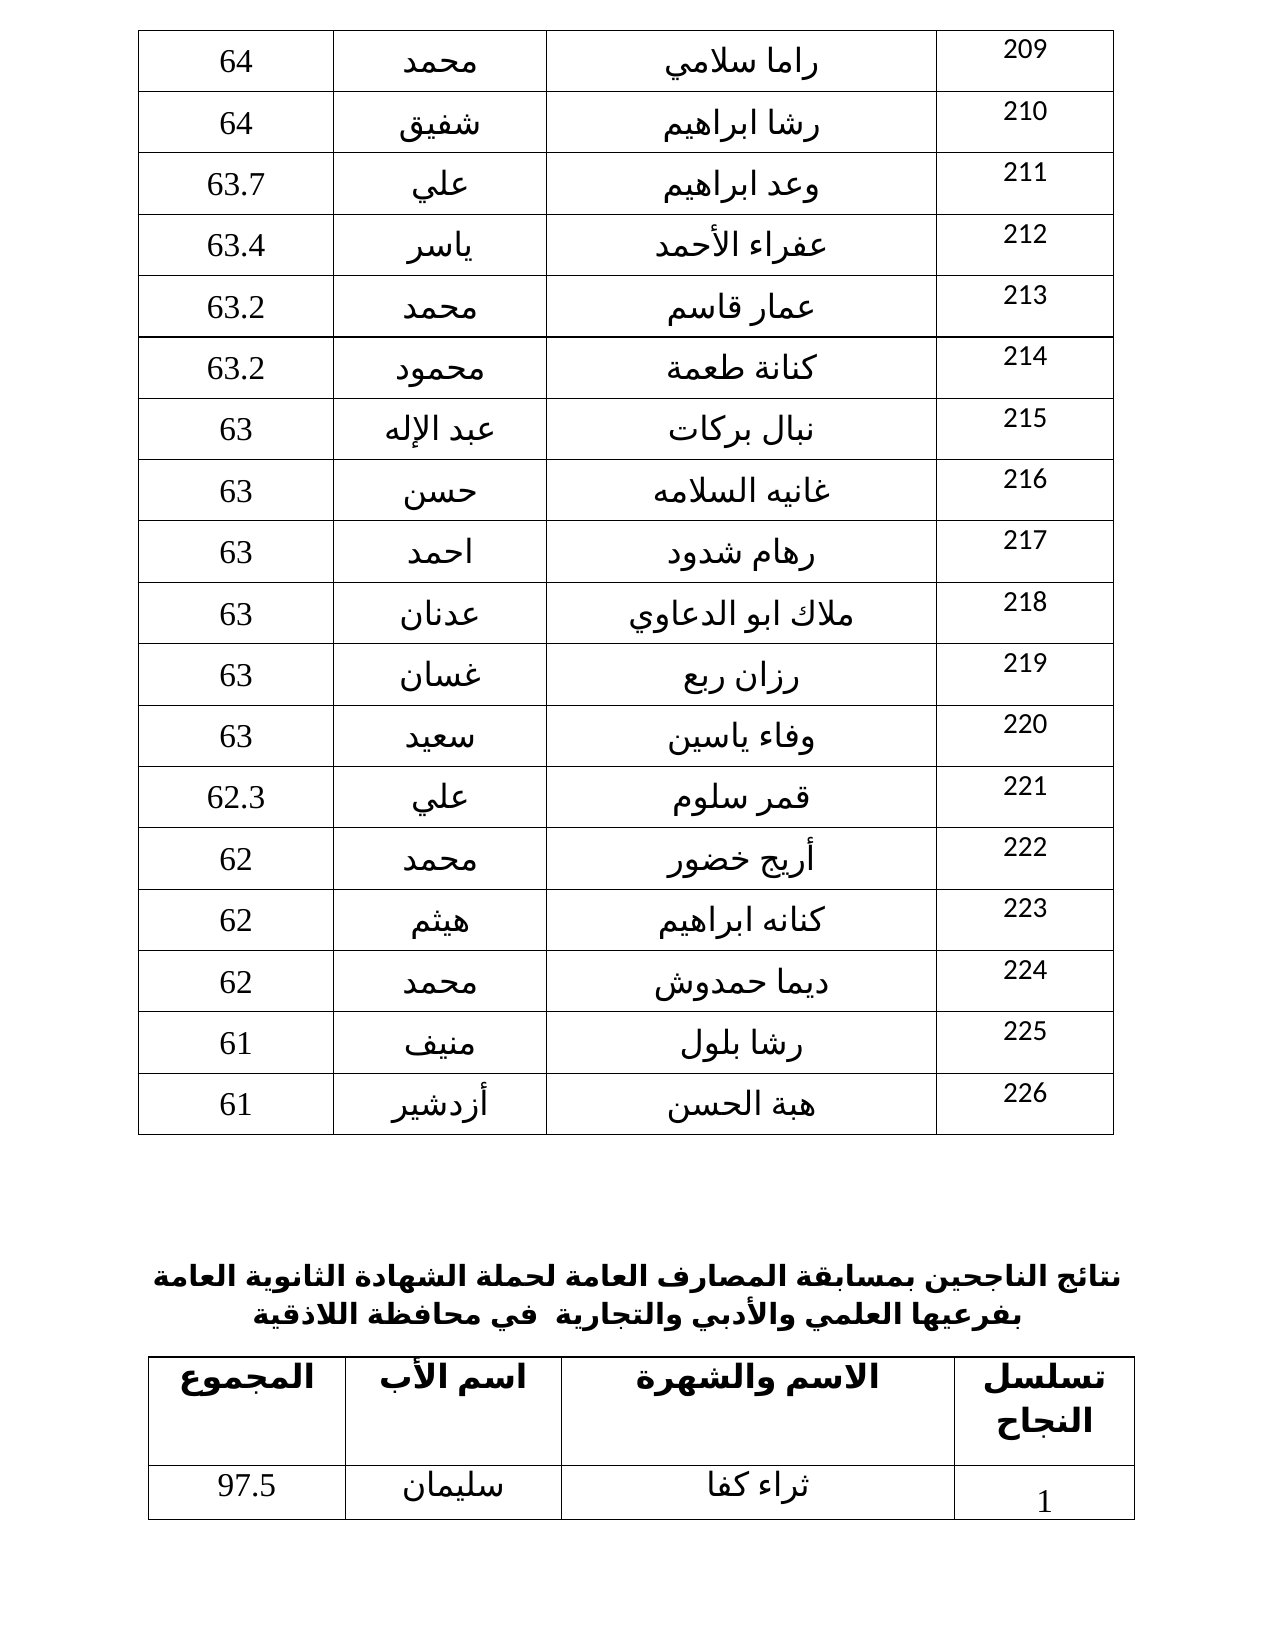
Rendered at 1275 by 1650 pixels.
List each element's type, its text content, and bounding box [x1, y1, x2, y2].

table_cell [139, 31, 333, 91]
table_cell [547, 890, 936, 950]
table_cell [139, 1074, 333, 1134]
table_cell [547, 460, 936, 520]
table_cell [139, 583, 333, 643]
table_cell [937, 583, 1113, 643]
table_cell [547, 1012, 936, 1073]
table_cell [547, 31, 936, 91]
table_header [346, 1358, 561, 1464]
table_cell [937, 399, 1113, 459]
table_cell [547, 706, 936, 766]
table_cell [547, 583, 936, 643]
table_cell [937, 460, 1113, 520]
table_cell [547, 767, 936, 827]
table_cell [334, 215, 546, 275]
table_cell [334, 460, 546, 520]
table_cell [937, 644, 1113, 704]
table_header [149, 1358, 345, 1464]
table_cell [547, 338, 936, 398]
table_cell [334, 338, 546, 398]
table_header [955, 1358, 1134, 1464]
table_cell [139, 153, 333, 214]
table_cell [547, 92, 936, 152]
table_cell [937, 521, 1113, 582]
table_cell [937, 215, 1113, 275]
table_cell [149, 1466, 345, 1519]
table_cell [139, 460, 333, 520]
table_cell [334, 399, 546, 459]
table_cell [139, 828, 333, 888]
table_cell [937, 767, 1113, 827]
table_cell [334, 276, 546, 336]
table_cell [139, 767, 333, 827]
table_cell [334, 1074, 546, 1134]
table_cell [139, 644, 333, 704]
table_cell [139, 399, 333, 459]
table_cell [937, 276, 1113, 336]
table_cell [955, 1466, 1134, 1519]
text نتائج الناجحين بمسابقة المصارف العامة لحملة الشهادة الثانوية العامة بفرعيها العلمي والأدبي والتجارية في محافظة اللاذقية [150, 1258, 1125, 1331]
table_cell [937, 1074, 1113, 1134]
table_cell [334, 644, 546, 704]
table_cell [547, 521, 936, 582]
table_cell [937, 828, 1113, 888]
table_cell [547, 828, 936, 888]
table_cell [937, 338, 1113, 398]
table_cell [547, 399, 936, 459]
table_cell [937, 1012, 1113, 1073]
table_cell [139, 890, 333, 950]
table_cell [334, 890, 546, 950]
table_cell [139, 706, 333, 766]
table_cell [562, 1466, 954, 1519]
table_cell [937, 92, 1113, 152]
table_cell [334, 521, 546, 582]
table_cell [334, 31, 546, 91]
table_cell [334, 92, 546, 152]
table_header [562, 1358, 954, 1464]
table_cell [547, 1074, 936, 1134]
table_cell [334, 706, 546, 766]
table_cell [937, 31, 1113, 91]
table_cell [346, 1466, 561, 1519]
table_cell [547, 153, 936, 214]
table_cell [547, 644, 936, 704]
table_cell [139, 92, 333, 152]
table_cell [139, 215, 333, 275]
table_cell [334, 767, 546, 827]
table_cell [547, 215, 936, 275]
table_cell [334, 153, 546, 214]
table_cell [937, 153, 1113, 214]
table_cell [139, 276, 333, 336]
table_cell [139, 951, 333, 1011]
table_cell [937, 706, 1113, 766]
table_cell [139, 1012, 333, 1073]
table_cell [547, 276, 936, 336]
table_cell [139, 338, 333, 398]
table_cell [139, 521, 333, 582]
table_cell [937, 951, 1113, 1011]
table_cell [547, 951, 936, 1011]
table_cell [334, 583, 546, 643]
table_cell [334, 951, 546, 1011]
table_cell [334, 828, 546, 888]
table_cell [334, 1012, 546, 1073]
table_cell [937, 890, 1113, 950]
